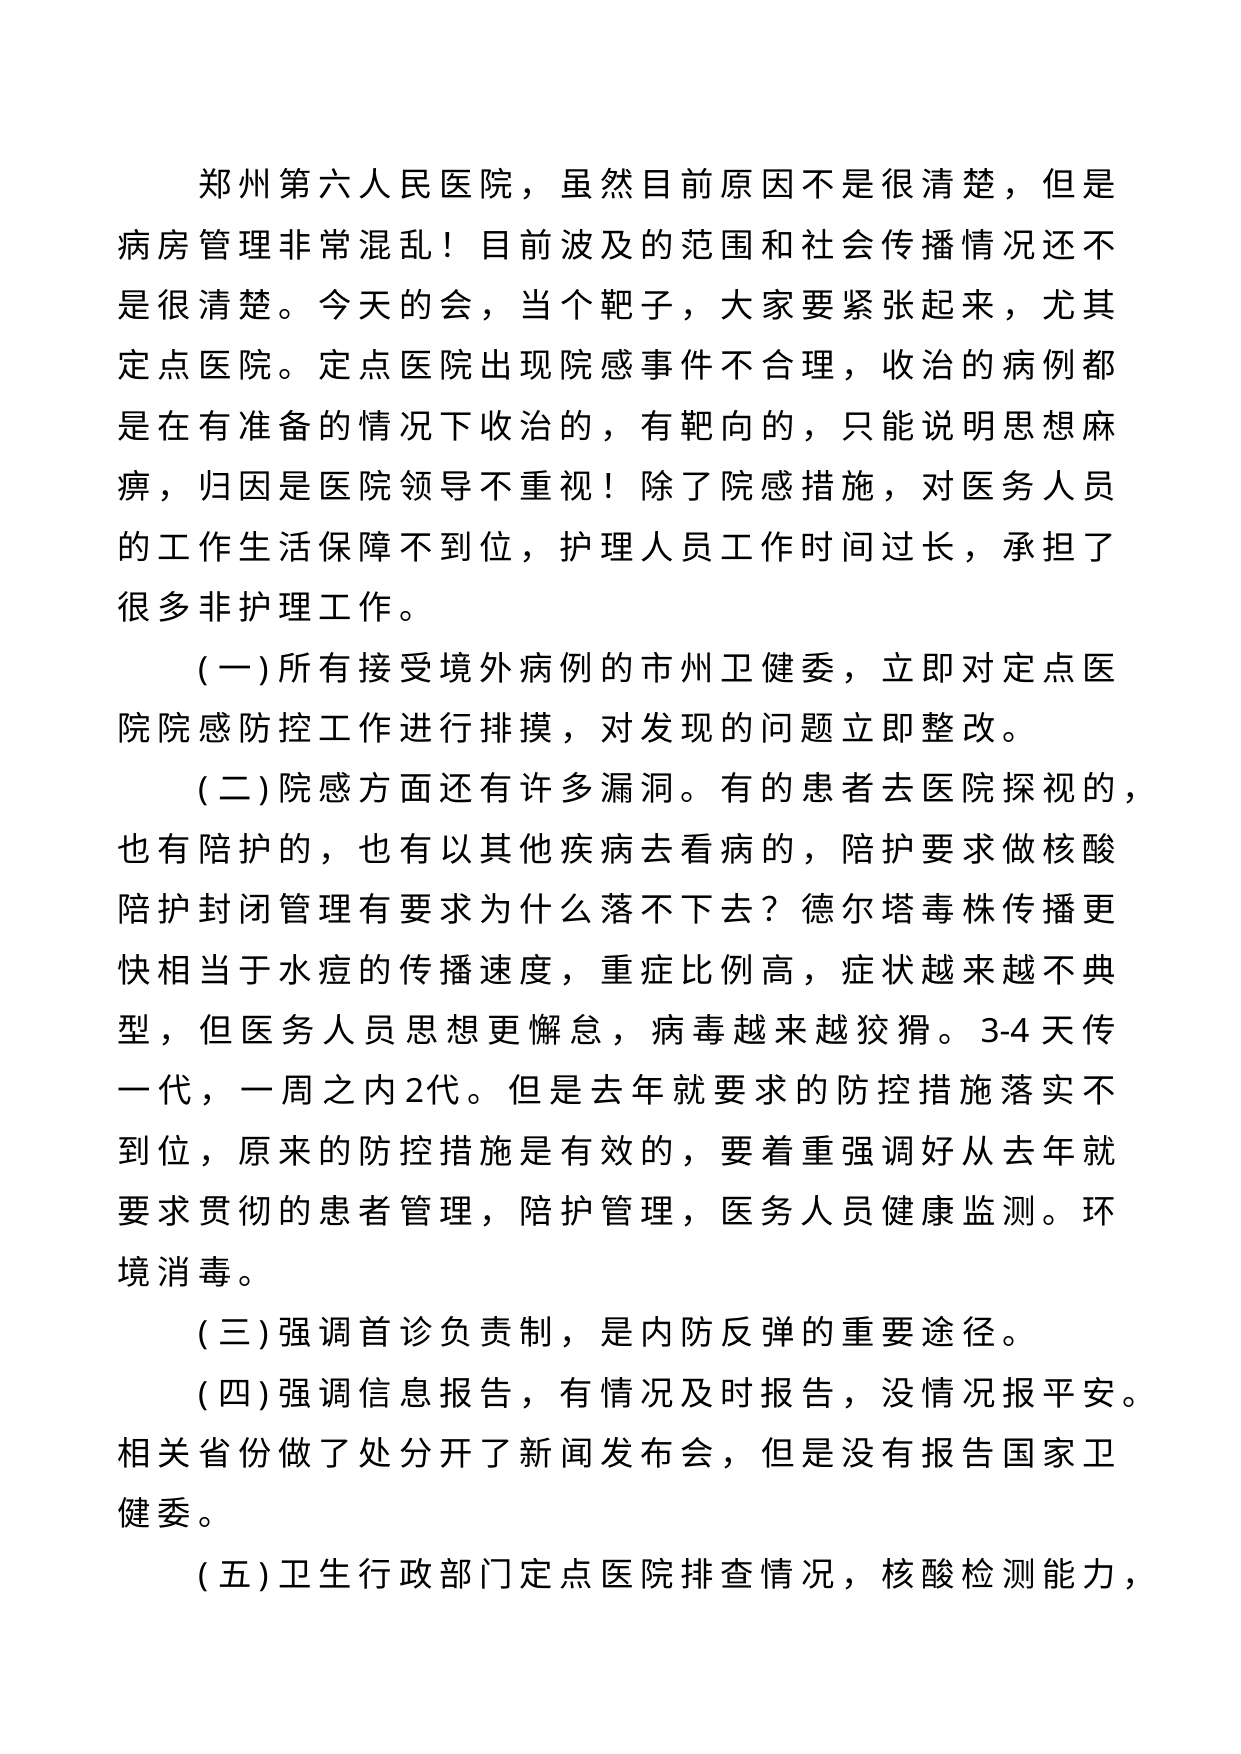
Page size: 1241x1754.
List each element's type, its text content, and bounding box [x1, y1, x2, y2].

text (一)所有接受境外病例的市州卫健委，立即对定点医院院感防控工作进行排摸，对发现的问题立即整改。 [117, 635, 1123, 756]
text (三)强调首诊负责制，是内防反弹的重要途径。 [117, 1300, 1123, 1360]
text 郑州第六人民医院，虽然目前原因不是很清楚，但是病房管理非常混乱！目前波及的范围和社会传播情况还不是很清楚。今天的会，当个靶子，大家要紧张起来，尤其定点医院。定点医院出现院感事件不合理，收治的病例都是在有准备的情况下收治的，有靶向的，只能说明思想麻痹，归因是医院领导不重视！除了院感措施，对医务人员的工作生活保障不到位，护理人员工作时间过长，承担了很多非护理工作。 [117, 152, 1123, 635]
text (四)强调信息报告，有情况及时报告，没情况报平安。相关省份做了处分开了新闻发布会，但是没有报告国家卫健委。 [117, 1360, 1123, 1542]
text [117, 1542, 1123, 1602]
text (二)院感方面还有许多漏洞。有的患者去医院探视的，也有陪护的，也有以其他疾病去看病的，陪护要求做核酸，陪护封闭管理有要求为什么落不下去？德尔塔毒株传播更快相当于水痘的传播速度，重症比例高，症状越来越不典型，但医务人员思想更懈怠，病毒越来越狡猾。3-4天传一代，一周之内2代。但是去年就要求的防控措施落实不到位，原来的防控措施是有效的，要着重强调好从去年就要求贯彻的患者管理，陪护管理，医务人员健康监测。环境消毒。 [117, 756, 1123, 1300]
